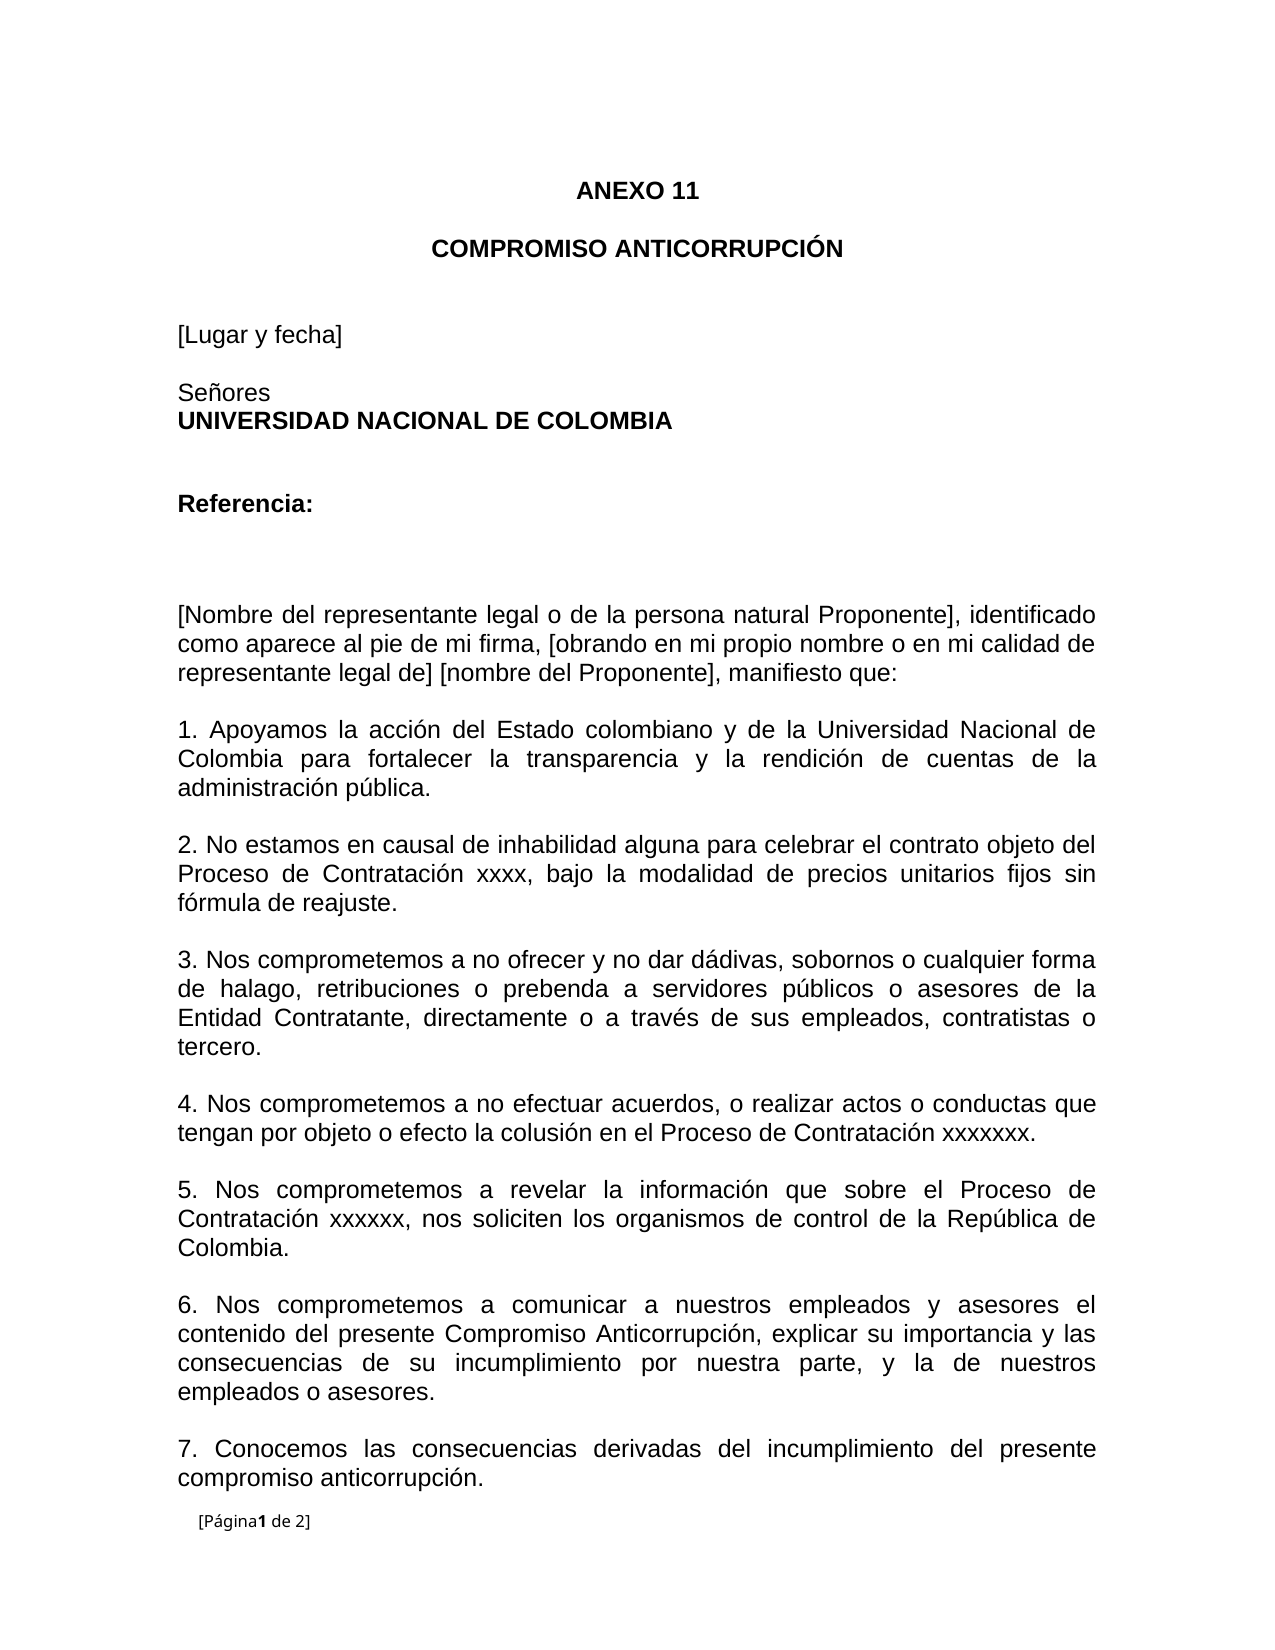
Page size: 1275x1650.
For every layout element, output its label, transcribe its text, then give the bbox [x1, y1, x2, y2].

text 7. Conocemos las consecuencias derivadas del incumplimiento del presente compromiso anticorrupción. [177, 1434, 1098, 1492]
text 3. Nos comprometemos a no ofrecer y no dar dádivas, sobornos o cualquier forma de halago, retribuciones o prebenda a servidores públicos o asesores de la Entidad Contratante, directamente o a través de sus empleados, contratistas o tercero. [177, 945, 1098, 1060]
text 6. Nos comprometemos a comunicar a nuestros empleados y asesores el contenido del presente Compromiso Anticorrupción, explicar su importancia y las consecuencias de su incumplimiento por nuestra parte, y la de nuestros empleados o asesores. [177, 1290, 1098, 1405]
text [Nombre del representante legal o de la persona natural Proponente], identificado como aparece al pie de mi firma, [obrando en mi propio nombre o en mi calidad de representante legal de] [nombre del Proponente], manifiesto que: [177, 600, 1098, 687]
text Referencia: [177, 489, 1098, 518]
text 4. Nos comprometemos a no efectuar acuerdos, o realizar actos o conductas que tengan por objeto o efecto la colusión en el Proceso de Contratación xxxxxxx. [177, 1089, 1098, 1147]
text UNIVERSIDAD NACIONAL DE COLOMBIA [177, 406, 1098, 435]
text [Lugar y fecha] [177, 320, 1098, 349]
text ANEXO 11 [177, 176, 1098, 205]
text 5. Nos comprometemos a revelar la información que sobre el Proceso de Contratación xxxxxx, nos soliciten los organismos de control de la República de Colombia. [177, 1175, 1098, 1262]
text 2. No estamos en causal de inhabilidad alguna para celebrar el contrato objeto del Proceso de Contratación xxxx, bajo la modalidad de precios unitarios fijos sin fórmula de reajuste. [177, 830, 1098, 917]
text 1. Apoyamos la acción del Estado colombiano y de la Universidad Nacional de Colombia para fortalecer la transparencia y la rendición de cuentas de la administración pública. [177, 715, 1098, 802]
text Señores [177, 378, 1098, 406]
text COMPROMISO ANTICORRUPCIÓN [177, 234, 1098, 263]
